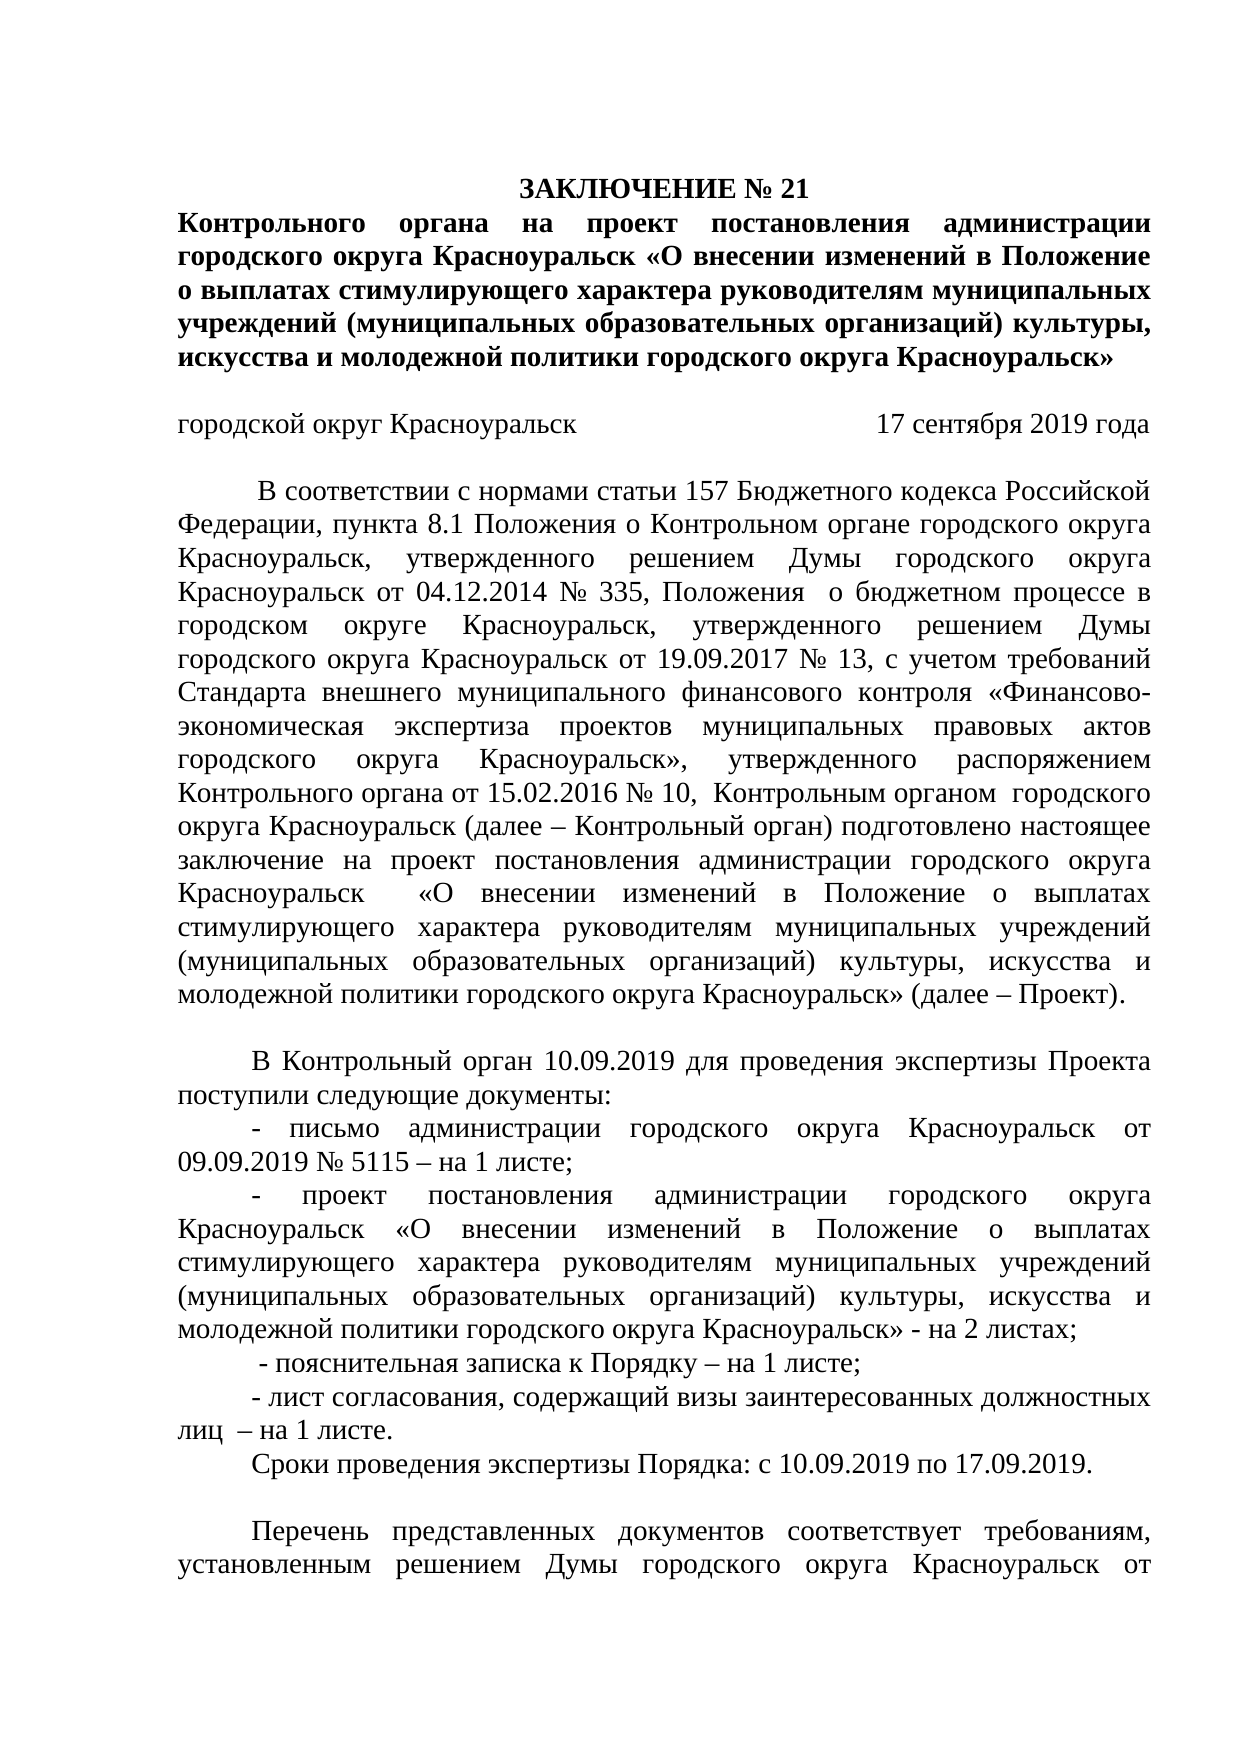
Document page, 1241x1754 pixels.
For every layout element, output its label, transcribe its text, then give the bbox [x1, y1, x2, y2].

text - письмо администрации городского округа Красноуральск от 09.09.2019 № 5115 – на 1 листе; [177, 1110, 1152, 1177]
text Сроки проведения экспертизы Порядка: с 10.09.2019 по 17.09.2019. [177, 1446, 1152, 1479]
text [177, 1513, 1152, 1580]
text - лист согласования, содержащий визы заинтересованных должностных лиц – на 1 листе. [177, 1379, 1152, 1446]
text - проект постановления администрации городского округа Красноуральск «О внесении изменений в Положение о выплатах стимулирующего характера руководителям муниципальных учреждений (муниципальных образовательных организаций) культуры, искусства и молодежной политики городского округа Красноуральск» - на 2 листах; [177, 1177, 1152, 1345]
text Контрольного органа на проект постановления администрации городского округа Красноуральск «О внесении изменений в Положение о выплатах стимулирующего характера руководителям муниципальных учреждений (муниципальных образовательных организаций) культуры, искусства и молодежной политики городского округа Красноуральск» [177, 205, 1152, 372]
text городской округ Красноуральск 17 сентября 2019 года [177, 406, 1152, 439]
text - пояснительная записка к Порядку – на 1 листе; [177, 1345, 1152, 1379]
text В соответствии с нормами статьи 157 Бюджетного кодекса Российской Федерации, пункта 8.1 Положения о Контрольном органе городского округа Красноуральск, утвержденного решением Думы городского округа Красноуральск от 04.12.2014 № 335, Положения о бюджетном процессе в городском округе Красноуральск, утвержденного решением Думы городского округа Красноуральск от 19.09.2017 № 13, с учетом требований Стандарта внешнего муниципального финансового контроля «Финансово-экономическая экспертиза проектов муниципальных правовых актов городского округа Красноуральск», утвержденного распоряжением Контрольного органа от 15.02.2016 № 10, Контрольным органом городского округа Красноуральск (далее – Контрольный орган) подготовлено настоящее заключение на проект постановления администрации городского округа Красноуральск «О внесении изменений в Положение о выплатах стимулирующего характера руководителям муниципальных учреждений (муниципальных образовательных организаций) культуры, искусства и молодежной политики городского округа Красноуральск» (далее – Проект). [177, 473, 1152, 1010]
text В Контрольный орган 10.09.2019 для проведения экспертизы Проекта поступили следующие документы: [177, 1043, 1152, 1110]
text ЗАКЛЮЧЕНИЕ № 21 [177, 171, 1152, 205]
